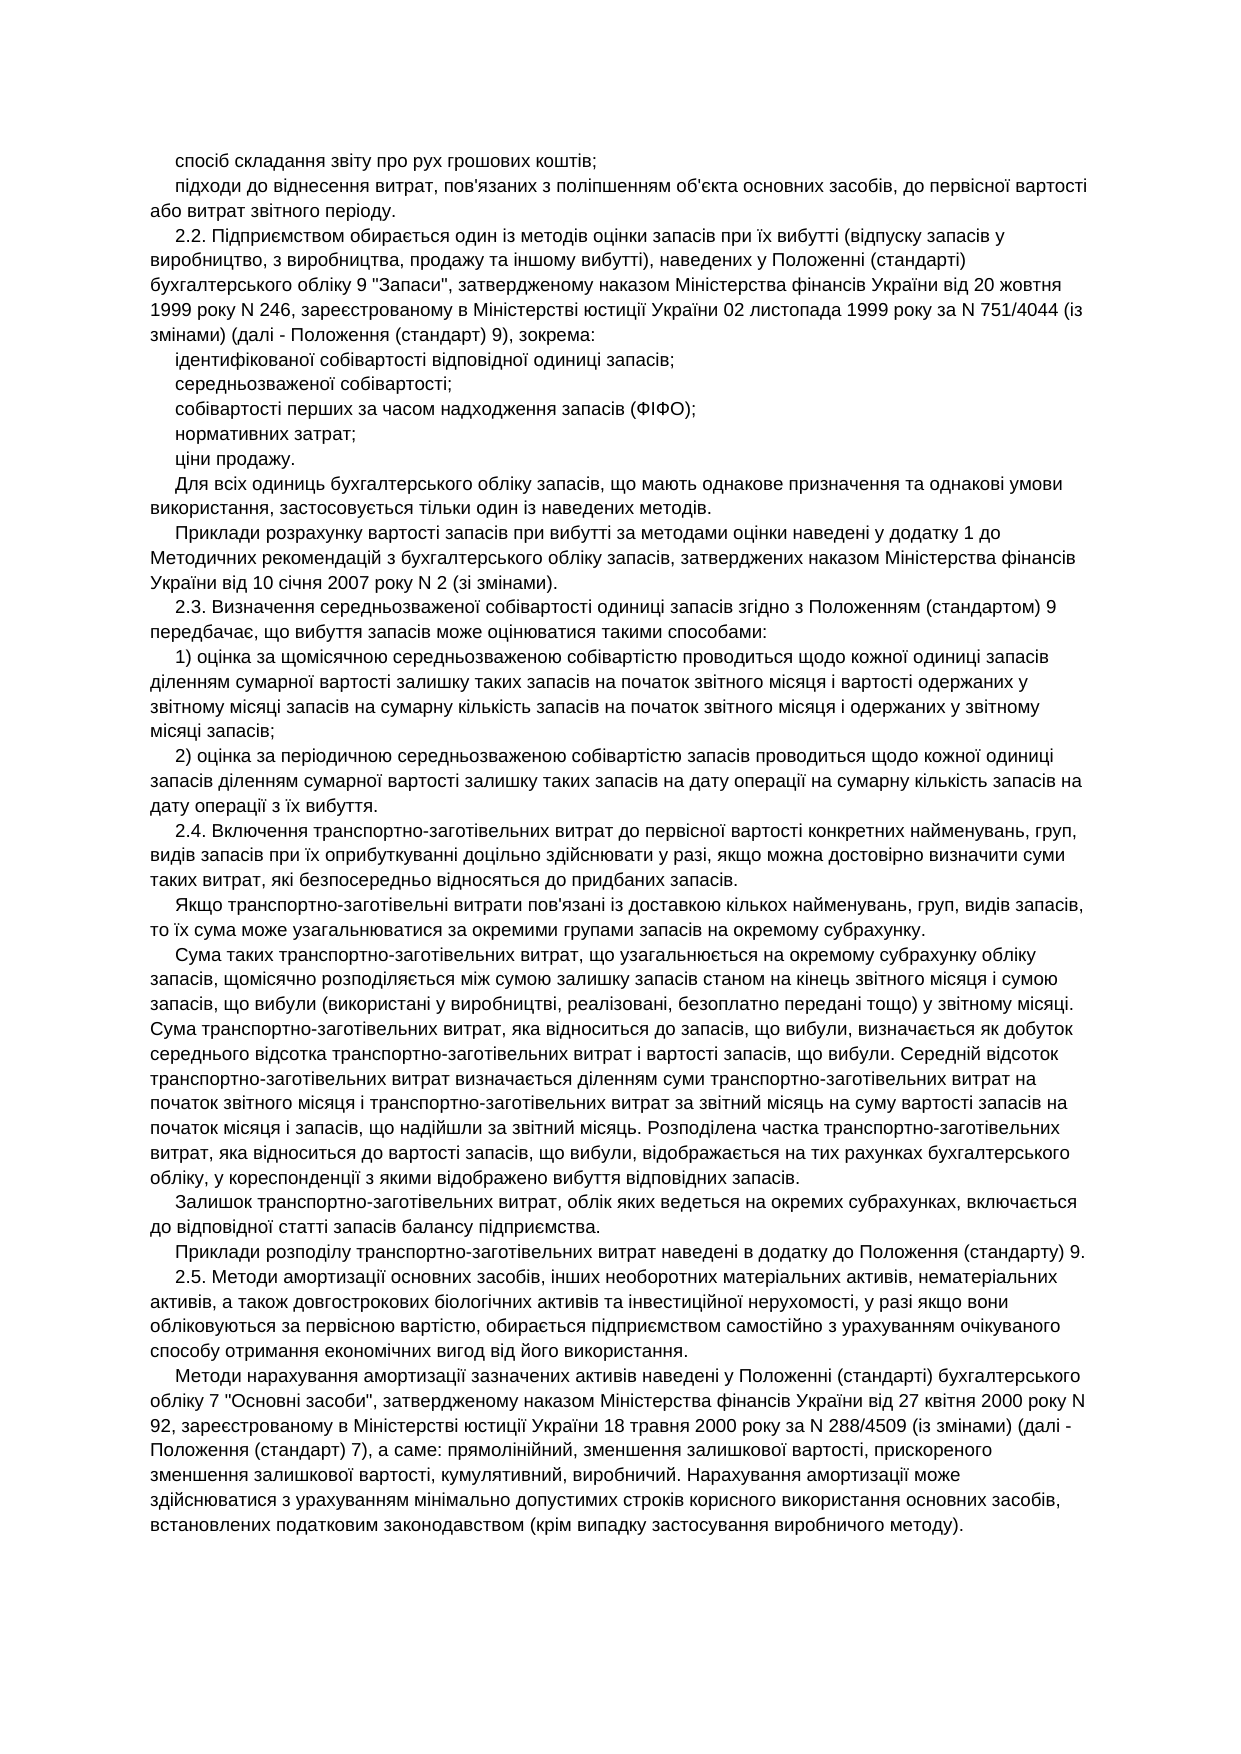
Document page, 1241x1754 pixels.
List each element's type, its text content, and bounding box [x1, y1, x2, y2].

text ціни продажу. [150, 447, 1090, 469]
text Якщо транспортно-заготівельні витрати пов'язані із доставкою кількох найменувань, груп, видів запасів, то їх сума може узагальнюватися за окремими групами запасів на окремому субрахунку. [150, 894, 1090, 940]
text Методи нарахування амортизації зазначених активів наведені у Положенні (стандарті) бухгалтерського обліку 7 "Основні засоби", затвердженому наказом Міністерства фінансів України від 27 квітня 2000 року N 92, зареєстрованому в Міністерстві юстиції України 18 травня 2000 року за N 288/4509 (із змінами) (далі - Положення (стандарт) 7), а саме: прямолінійний, зменшення залишкової вартості, прискореного зменшення залишкової вартості, кумулятивний, виробничий. Нарахування амортизації може здійснюватися з урахуванням мінімально допустимих строків корисного використання основних засобів, встановлених податковим законодавством (крім випадку застосування виробничого методу). [150, 1365, 1090, 1535]
text собівартості перших за часом надходження запасів (ФІФО); [150, 398, 1090, 419]
text середньозваженої собівартості; [150, 373, 1090, 395]
text 2.3. Визначення середньозваженої собівартості одиниці запасів згідно з Положенням (стандартом) 9 передбачає, що вибуття запасів може оцінюватися такими способами: [150, 596, 1090, 643]
text нормативних затрат; [150, 423, 1090, 444]
text ідентифікованої собівартості відповідної одиниці запасів; [150, 348, 1090, 370]
text Приклади розподілу транспортно-заготівельних витрат наведені в додатку до Положення (стандарту) 9. [150, 1241, 1090, 1262]
text Для всіх одиниць бухгалтерського обліку запасів, що мають однакове призначення та однакові умови використання, застосовується тільки один із наведених методів. [150, 472, 1090, 519]
text 1) оцінка за щомісячною середньозваженою собівартістю проводиться щодо кожної одиниці запасів діленням сумарної вартості залишку таких запасів на початок звітного місяця і вартості одержаних у звітному місяці запасів на сумарну кількість запасів на початок звітного місяця і одержаних у звітному місяці запасів; [150, 646, 1090, 742]
text Приклади розрахунку вартості запасів при вибутті за методами оцінки наведені у додатку 1 до Методичних рекомендацій з бухгалтерського обліку запасів, затверджених наказом Міністерства фінансів України від 10 січня 2007 року N 2 (зі змінами). [150, 522, 1090, 593]
text 2.5. Методи амортизації основних засобів, інших необоротних матеріальних активів, нематеріальних активів, а також довгострокових біологічних активів та інвестиційної нерухомості, у разі якщо вони обліковуються за первісною вартістю, обирається підприємством самостійно з урахуванням очікуваного способу отримання економічних вигод від його використання. [150, 1266, 1090, 1362]
text 2.4. Включення транспортно-заготівельних витрат до первісної вартості конкретних найменувань, груп, видів запасів при їх оприбуткуванні доцільно здійснювати у разі, якщо можна достовірно визначити суми таких витрат, які безпосередньо відносяться до придбаних запасів. [150, 819, 1090, 891]
text спосіб складання звіту про рух грошових коштів; [150, 150, 1090, 172]
text Залишок транспортно-заготівельних витрат, облік яких ведеться на окремих субрахунках, включається до відповідної статті запасів балансу підприємства. [150, 1191, 1090, 1238]
text 2) оцінка за періодичною середньозваженою собівартістю запасів проводиться щодо кожної одиниці запасів діленням сумарної вартості залишку таких запасів на дату операції на сумарну кількість запасів на дату операції з їх вибуття. [150, 745, 1090, 816]
text Сума таких транспортно-заготівельних витрат, що узагальнюється на окремому субрахунку обліку запасів, щомісячно розподіляється між сумою залишку запасів станом на кінець звітного місяця і сумою запасів, що вибули (використані у виробництві, реалізовані, безоплатно передані тощо) у звітному місяці. Сума транспортно-заготівельних витрат, яка відноситься до запасів, що вибули, визначається як добуток середнього відсотка транспортно-заготівельних витрат і вартості запасів, що вибули. Середній відсоток транспортно-заготівельних витрат визначається діленням суми транспортно-заготівельних витрат на початок звітного місяця і транспортно-заготівельних витрат за звітний місяць на суму вартості запасів на початок місяця і запасів, що надійшли за звітний місяць. Розподілена частка транспортно-заготівельних витрат, яка відноситься до вартості запасів, що вибули, відображається на тих рахунках бухгалтерського обліку, у кореспонденції з якими відображено вибуття відповідних запасів. [150, 943, 1090, 1188]
text підходи до віднесення витрат, пов'язаних з поліпшенням об'єкта основних засобів, до первісної вартості або витрат звітного періоду. [150, 175, 1090, 221]
text 2.2. Підприємством обирається один із методів оцінки запасів при їх вибутті (відпуску запасів у виробництво, з виробництва, продажу та іншому вибутті), наведених у Положенні (стандарті) бухгалтерського обліку 9 "Запаси", затвердженому наказом Міністерства фінансів України від 20 жовтня 1999 року N 246, зареєстрованому в Міністерстві юстиції України 02 листопада 1999 року за N 751/4044 (із змінами) (далі - Положення (стандарт) 9), зокрема: [150, 224, 1090, 345]
